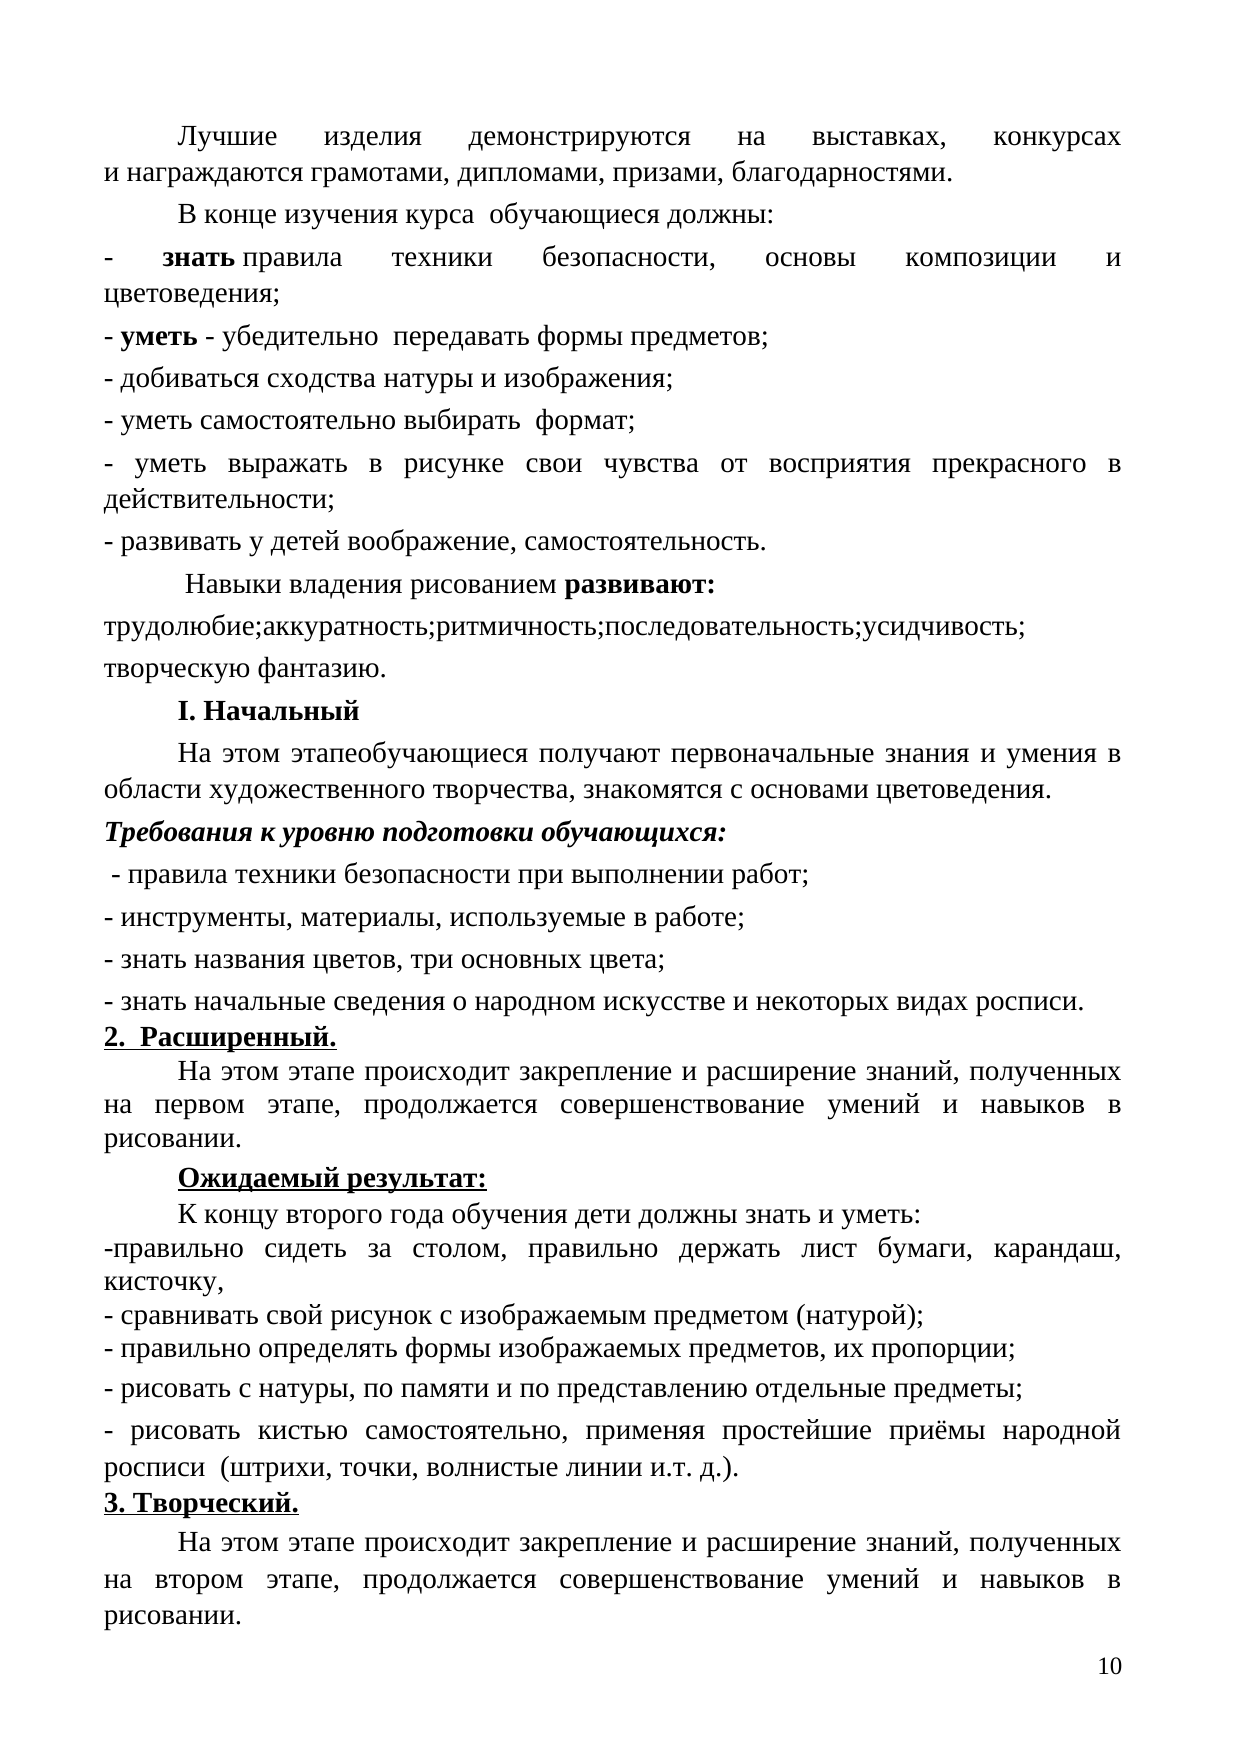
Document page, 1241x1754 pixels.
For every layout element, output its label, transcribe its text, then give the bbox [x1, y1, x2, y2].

text - рисовать с натуры, по памяти и по представлению отдельные предметы; [103, 1370, 1122, 1404]
text Требования к уровню подготовки обучающихся: [103, 814, 1122, 847]
text творческую фантазию. [103, 651, 1122, 684]
text - уметь - убедительно передавать формы предметов; [103, 318, 1122, 351]
text - знать начальные сведения о народном искусстве и некоторых видах росписи. [103, 983, 1122, 1017]
text - знать правила техники безопасности, основы композиции и цветоведения; [103, 239, 1122, 309]
text На этом этапеобучающиеся получают первоначальные знания и умения в области художественного творчества, знакомятся с основами цветоведения. [103, 735, 1122, 805]
text - уметь самостоятельно выбирать формат; [103, 402, 1122, 436]
text -правильно сидеть за столом, правильно держать лист бумаги, карандаш, кисточку, [103, 1230, 1122, 1297]
text Лучшие изделия демонстрируются на выставках, конкурсах и награждаются грамотами, дипломами, призами, благодарностями. [103, 118, 1122, 188]
text - знать названия цветов, три основных цвета; [103, 941, 1122, 974]
text На этом этапе происходит закрепление и расширение знаний, полученных на втором этапе, продолжается совершенствование умений и навыков в рисовании. [103, 1524, 1122, 1630]
text - добиваться сходства натуры и изображения; [103, 360, 1122, 393]
text I. Начальный [103, 693, 1122, 726]
text В конце изучения курса обучающиеся должны: [103, 197, 1122, 230]
text На этом этапе происходит закрепление и расширение знаний, полученных на первом этапе, продолжается совершенствование умений и навыков в рисовании. [103, 1053, 1122, 1154]
text Ожидаемый результат: [103, 1160, 1122, 1193]
text 2. Расширенный. [103, 1019, 1122, 1053]
text 3. Творческий. [103, 1485, 1122, 1518]
text - правила техники безопасности при выполнении работ; [103, 856, 1122, 890]
text Навыки владения рисованием развивают: [103, 566, 1122, 599]
text - сравнивать свой рисунок с изображаемым предметом (натурой); [103, 1297, 1122, 1330]
text - развивать у детей воображение, самостоятельность. [103, 523, 1122, 557]
text трудолюбие;аккуратность;ритмичность;последовательность;усидчивость; [103, 608, 1122, 642]
text - инструменты, материалы, используемые в работе; [103, 899, 1122, 932]
text - правильно определять формы изображаемых предметов, их пропорции; [103, 1330, 1122, 1364]
text К концу второго года обучения дети должны знать и уметь: [103, 1196, 1122, 1230]
text - уметь выражать в рисунке свои чувства от восприятия прекрасного в действительности; [103, 445, 1122, 514]
text - рисовать кистью самостоятельно, применяя простейшие приёмы народной росписи (штрихи, точки, волнистые линии и.т. д.). [103, 1412, 1122, 1482]
